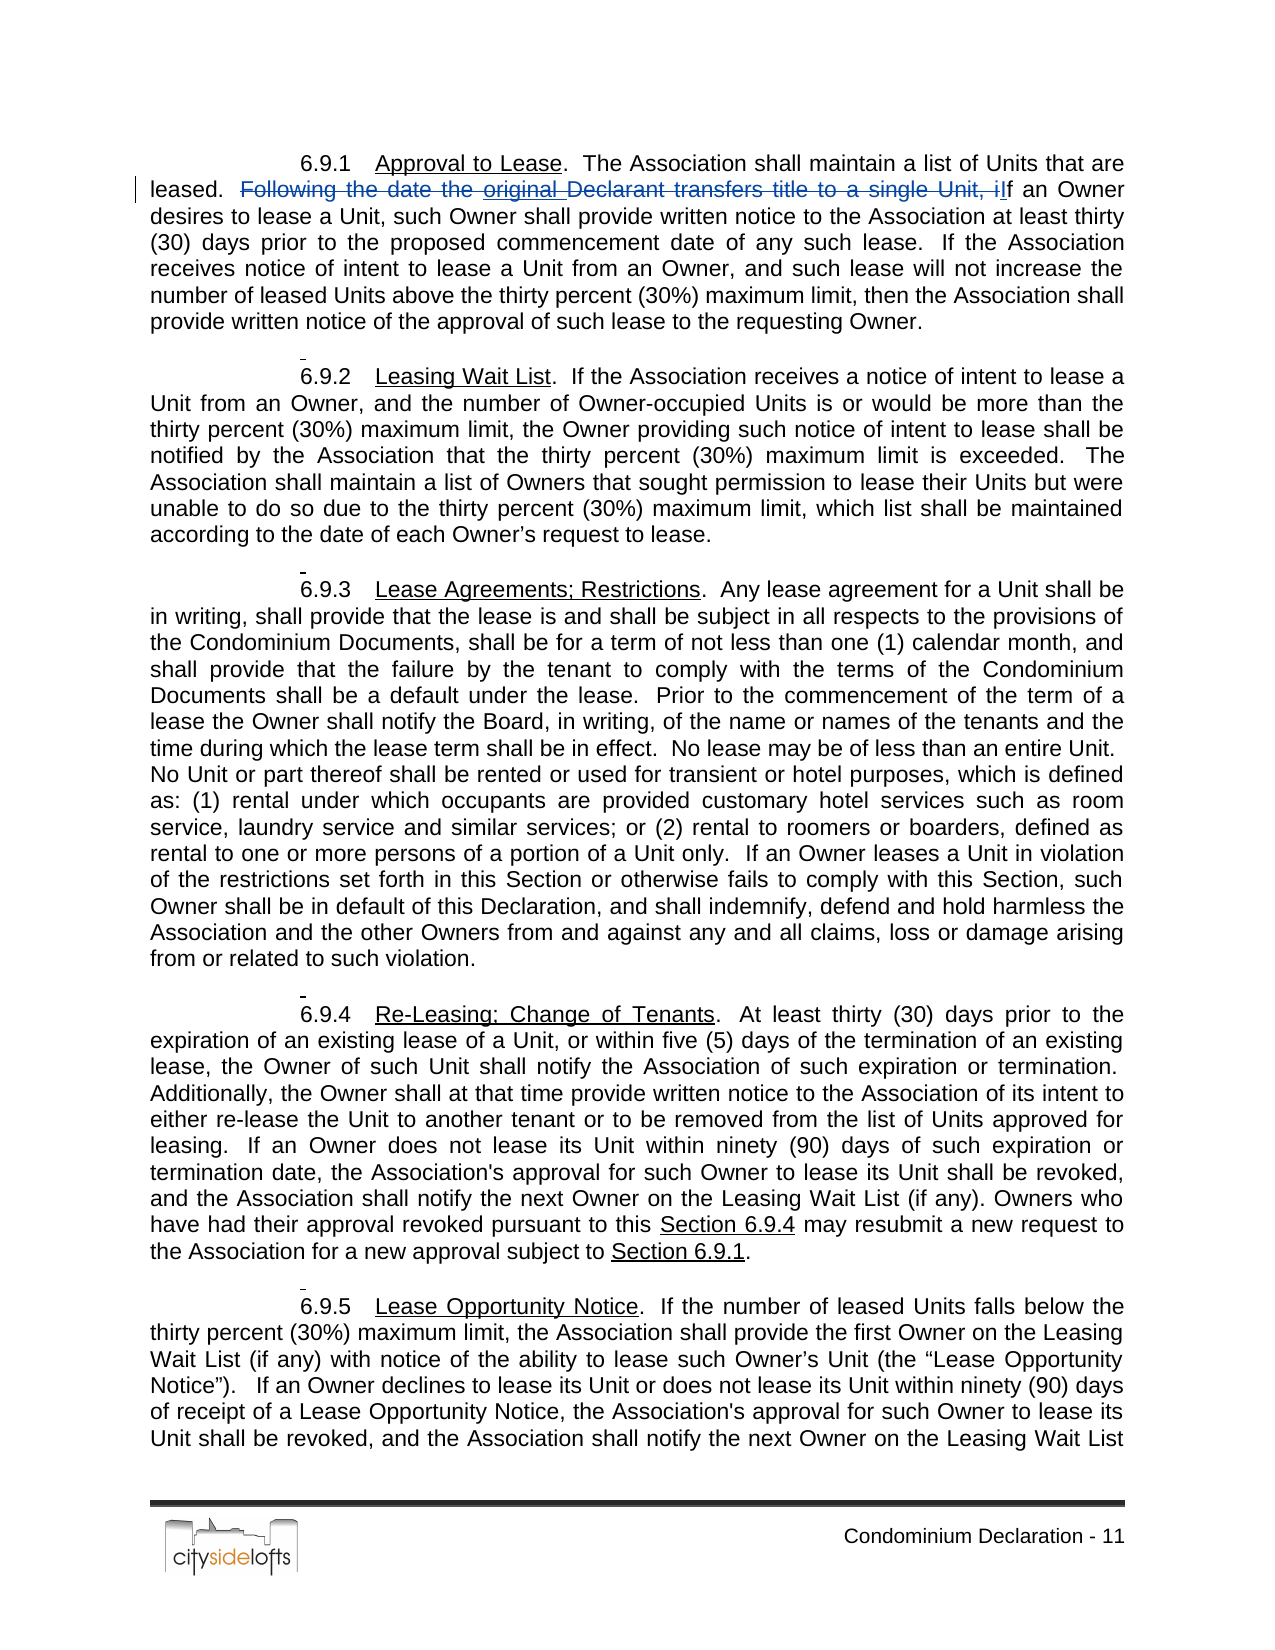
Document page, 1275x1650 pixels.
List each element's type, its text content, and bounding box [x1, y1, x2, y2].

text 6.9.2 Leasing Wait List. If the Association receives a notice of intent to lease a Unit from an Owner, and the number of Owner-occupied Units is or would be more than the thirty percent (30%) maximum limit, the Owner providing such notice of intent to lease shall be notified by the Association that the thirty percent (30%) maximum limit is exceeded. The Association shall maintain a list of Owners that sought permission to lease their Units but were unable to do so due to the thirty percent (30%) maximum limit, which list shall be maintained according to the date of each Owner’s request to lease. [150, 363, 1125, 548]
text 6.9.4 Re-Leasing; Change of Tenants. At least thirty (30) days prior to the expiration of an existing lease of a Unit, or within five (5) days of the termination of an existing lease, the Owner of such Unit shall notify the Association of such expiration or termination. Additionally, the Owner shall at that time provide written notice to the Association of its intent to either re-lease the Unit to another tenant or to be removed from the list of Units approved for leasing. If an Owner does not lease its Unit within ninety (90) days of such expiration or termination date, the Association's approval for such Owner to lease its Unit shall be revoked, and the Association shall notify the next Owner on the Leasing Wait List (if any). Owners who have had their approval revoked pursuant to this Section 6.9.4 may resubmit a new request to the Association for a new approval subject to Section 6.9.1. [150, 1001, 1125, 1264]
text 6.9.3 Lease Agreements; Restrictions. Any lease agreement for a Unit shall be in writing, shall provide that the lease is and shall be subject in all respects to the provisions of the Condominium Documents, shall be for a term of not less than one (1) calendar month, and shall provide that the failure by the tenant to comply with the terms of the Condominium Documents shall be a default under the lease. Prior to the commencement of the term of a lease the Owner shall notify the Board, in writing, of the name or names of the tenants and the time during which the lease term shall be in effect. No lease may be of less than an entire Unit. No Unit or part thereof shall be rented or used for transient or hotel purposes, which is defined as: (1) rental under which occupants are provided customary hotel services such as room service, laundry service and similar services; or (2) rental to roomers or boarders, defined as rental to one or more persons of a portion of a Unit only. If an Owner leases a Unit in violation of the restrictions set forth in this Section or otherwise fails to comply with this Section, such Owner shall be in default of this Declaration, and shall indemnify, defend and hold harmless the Association and the other Owners from and against any and all claims, loss or damage arising from or related to such violation. [150, 576, 1125, 972]
picture [162, 1516, 300, 1577]
text 6.9.1 Approval to Lease. The Association shall maintain a list of Units that are leased. f an Owner desires to lease a Unit, such Owner shall provide written notice to the Association at least thirty (30) days prior to the proposed commencement date of any such lease. If the Association receives notice of intent to lease a Unit from an Owner, and such lease will not increase the number of leased Units above the thirty percent (30%) maximum limit, then the Association shall provide written notice of the approval of such lease to the requesting Owner. [150, 150, 1125, 334]
